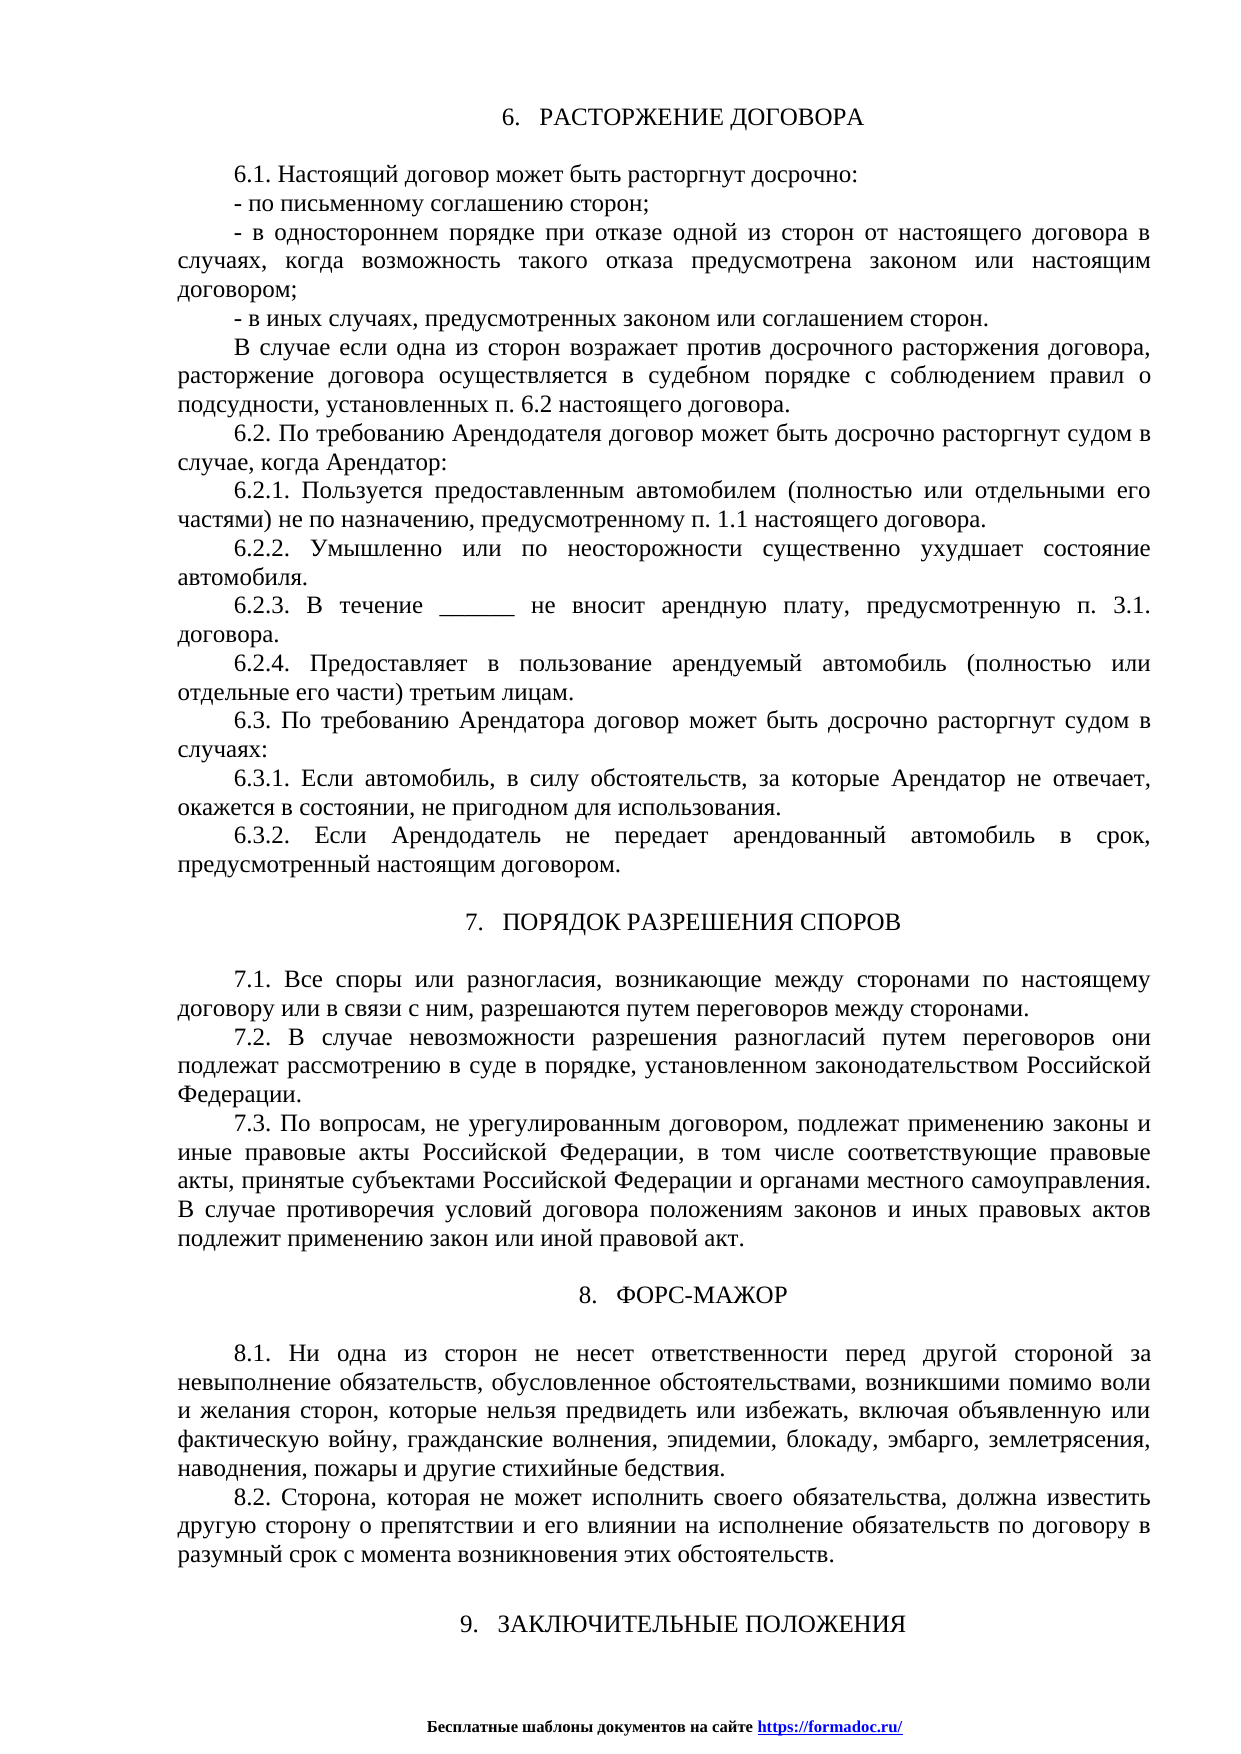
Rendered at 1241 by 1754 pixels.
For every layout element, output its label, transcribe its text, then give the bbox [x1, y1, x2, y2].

list ФОРС-МАЖОР [215, 1281, 1152, 1309]
text 8.1. Ни одна из сторон не несет ответственности перед другой стороной за невыполнение обязательств, обусловленное обстоятельствами, возникшими помимо воли и желания сторон, которые нельзя предвидеть или избежать, включая объявленную или фактическую войну, гражданские волнения, эпидемии, блокаду, эмбарго, землетрясения, наводнения, пожары и другие стихийные бедствия. [177, 1338, 1152, 1482]
text 6.3.1. Если автомобиль, в силу обстоятельств, за которые Арендатор не отвечает, окажется в состоянии, не пригодном для использования. [177, 763, 1152, 821]
text 6.1. Настоящий договор может быть расторгнут досрочно: [177, 159, 1152, 188]
list ПОРЯДОК РАЗРЕШЕНИЯ СПОРОВ [215, 907, 1152, 936]
text 6.2.4. Предоставляет в пользование арендуемый автомобиль (полностью или отдельные его части) третьим лицам. [177, 648, 1152, 706]
text 7.3. По вопросам, не урегулированным договором, подлежат применению законы и иные правовые акты Российской Федерации, в том числе соответствующие правовые акты, принятые субъектами Российской Федерации и органами местного самоуправления. В случае противоречия условий договора положениям законов и иных правовых актов подлежит применению закон или иной правовой акт. [177, 1108, 1152, 1252]
text 7.1. Все споры или разногласия, возникающие между сторонами по настоящему договору или в связи с ним, разрешаются путем переговоров между сторонами. [177, 964, 1152, 1022]
text - в иных случаях, предусмотренных законом или соглашением сторон. [177, 303, 1152, 332]
list ЗАКЛЮЧИТЕЛЬНЫЕ ПОЛОЖЕНИЯ [215, 1609, 1152, 1638]
text 6.2.1. Пользуется предоставленным автомобилем (полностью или отдельными его частями) не по назначению, предусмотренному п. 1.1 настоящего договора. [177, 476, 1152, 533]
text - в одностороннем порядке при отказе одной из сторон от настоящего договора в случаях, когда возможность такого отказа предусмотрена законом или настоящим договором; [177, 217, 1152, 303]
list РАСТОРЖЕНИЕ ДОГОВОРА [215, 102, 1152, 131]
text В случае если одна из сторон возражает против досрочного расторжения договора, расторжение договора осуществляется в судебном порядке с соблюдением правил о подсудности, установленных п. 6.2 настоящего договора. [177, 332, 1152, 418]
text 6.2.2. Умышленно или по неосторожности существенно ухудшает состояние автомобиля. [177, 533, 1152, 591]
text 6.3. По требованию Арендатора договор может быть досрочно расторгнут судом в случаях: [177, 706, 1152, 763]
text 7.2. В случае невозможности разрешения разногласий путем переговоров они подлежат рассмотрению в суде в порядке, установленном законодательством Российской Федерации. [177, 1022, 1152, 1108]
text 8.2. Сторона, которая не может исполнить своего обязательства, должна известить другую сторону о препятствии и его влиянии на исполнение обязательств по договору в разумный срок с момента возникновения этих обстоятельств. [177, 1482, 1152, 1568]
text 6.3.2. Если Арендодатель не передает арендованный автомобиль в срок, предусмотренный настоящим договором. [177, 821, 1152, 878]
text - по письменному соглашению сторон; [177, 188, 1152, 217]
text 6.2.3. В течение ______ не вносит арендную плату, предусмотренную п. 3.1. договора. [177, 591, 1152, 648]
text 6.2. По требованию Арендодателя договор может быть досрочно расторгнут судом в случае, когда Арендатор: [177, 418, 1152, 476]
